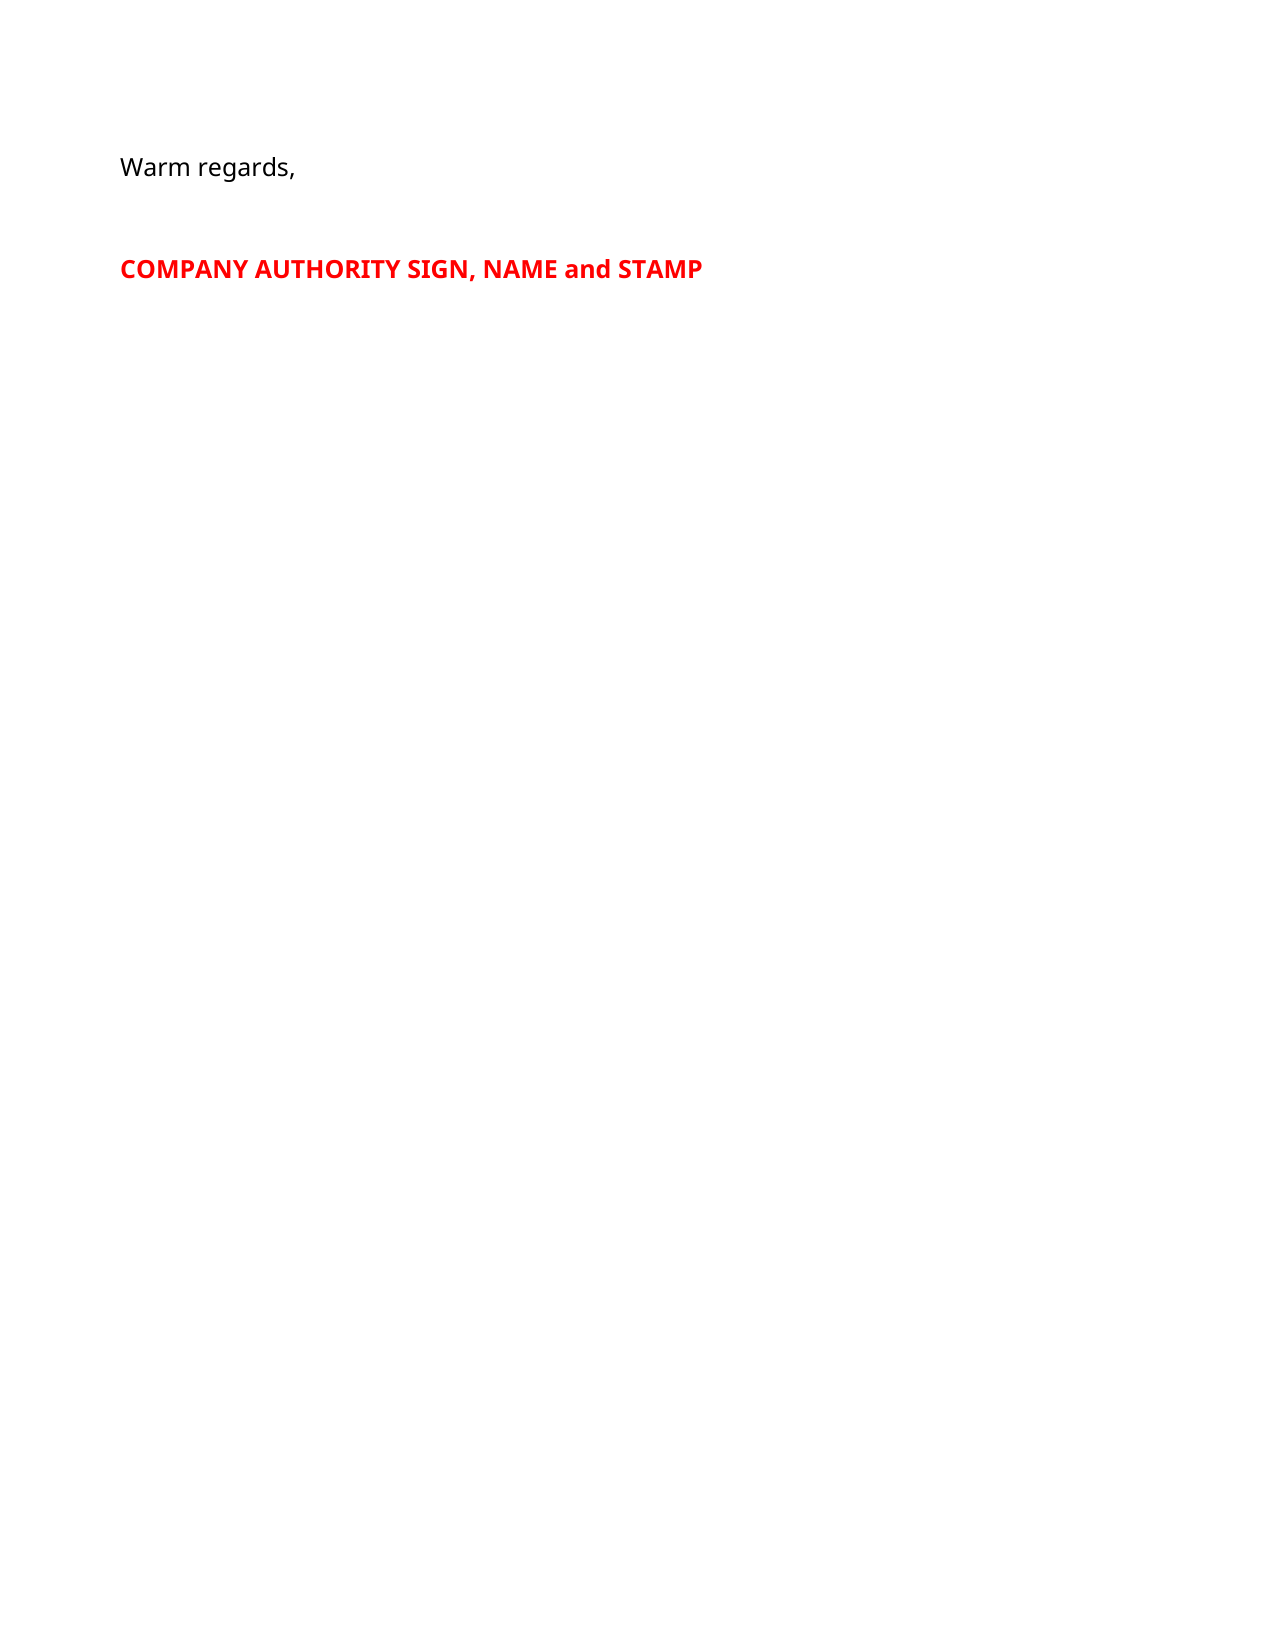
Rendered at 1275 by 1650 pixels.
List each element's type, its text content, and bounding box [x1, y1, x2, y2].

text Warm regards, [120, 150, 1200, 184]
text COMPANY AUTHORITY SIGN, NAME and STAMP [120, 252, 1200, 286]
